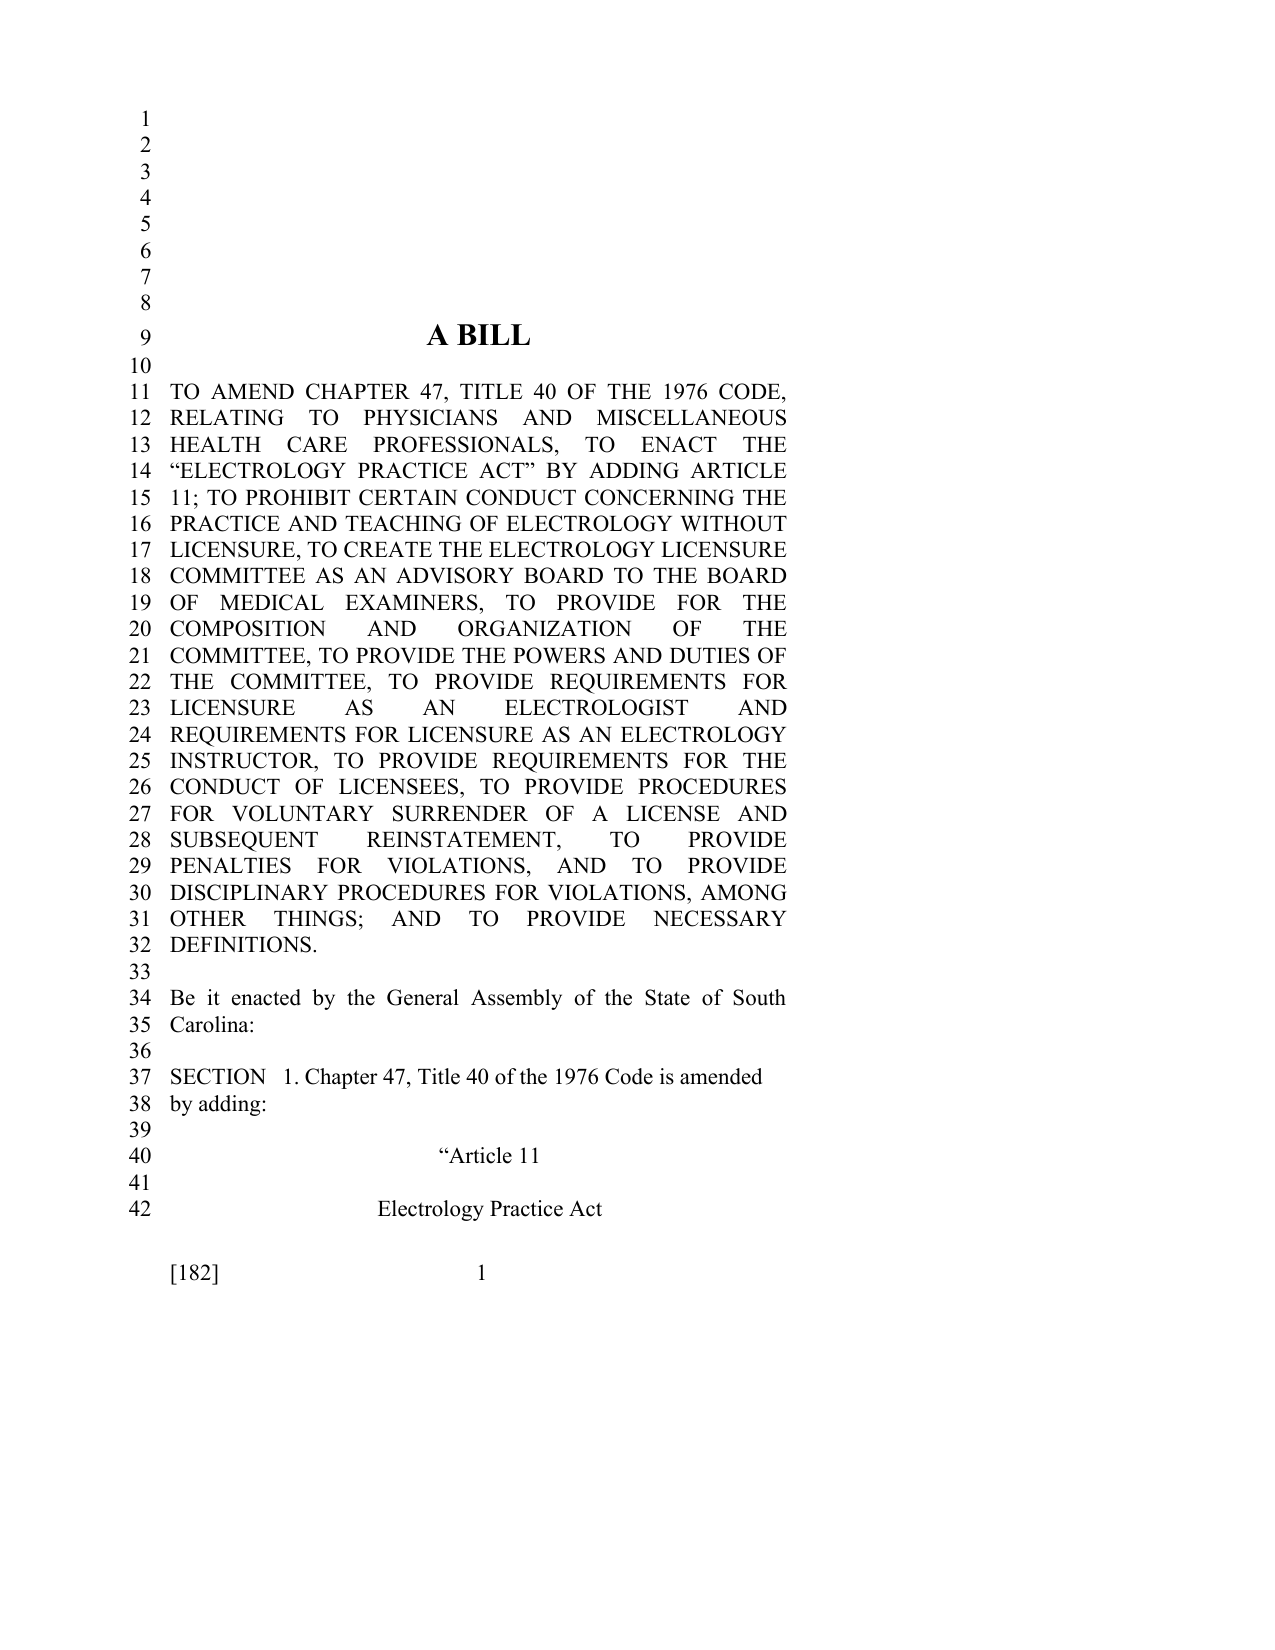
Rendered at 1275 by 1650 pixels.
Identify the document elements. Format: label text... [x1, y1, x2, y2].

text “Article 11 [169, 1142, 787, 1169]
text Electrology Practice Act [169, 1195, 787, 1221]
text A BILL [169, 316, 787, 352]
text SECTION 1. Chapter 47, Title 40 of the 1976 Code is amended by adding: [169, 1063, 787, 1116]
text TO AMEND CHAPTER 47, TITLE 40 OF THE 1976 CODE, RELATING TO PHYSICIANS AND MISCELLANEOUS HEALTH CARE PROFESSIONALS, TO ENACT THE “ELECTROLOGY PRACTICE ACT” BY ADDING ARTICLE 11; TO PROHIBIT CERTAIN CONDUCT CONCERNING THE PRACTICE AND TEACHING OF ELECTROLOGY WITHOUT LICENSURE, TO CREATE THE ELECTROLOGY LICENSURE COMMITTEE AS AN ADVISORY BOARD TO THE BOARD OF MEDICAL EXAMINERS, TO PROVIDE FOR THE COMPOSITION AND ORGANIZATION OF THE COMMITTEE, TO PROVIDE THE POWERS AND DUTIES OF THE COMMITTEE, TO PROVIDE REQUIREMENTS FOR LICENSURE AS AN ELECTROLOGIST AND REQUIREMENTS FOR LICENSURE AS AN ELECTROLOGY INSTRUCTOR, TO PROVIDE REQUIREMENTS FOR THE CONDUCT OF LICENSEES, TO PROVIDE PROCEDURES FOR VOLUNTARY SURRENDER OF A LICENSE AND SUBSEQUENT REINSTATEMENT, TO PROVIDE PENALTIES FOR VIOLATIONS, AND TO PROVIDE DISCIPLINARY PROCEDURES FOR VIOLATIONS, AMONG OTHER THINGS; AND TO PROVIDE NECESSARY DEFINITIONS. [169, 378, 787, 958]
text Be it enacted by the General Assembly of the State of South Carolina: [169, 984, 787, 1037]
